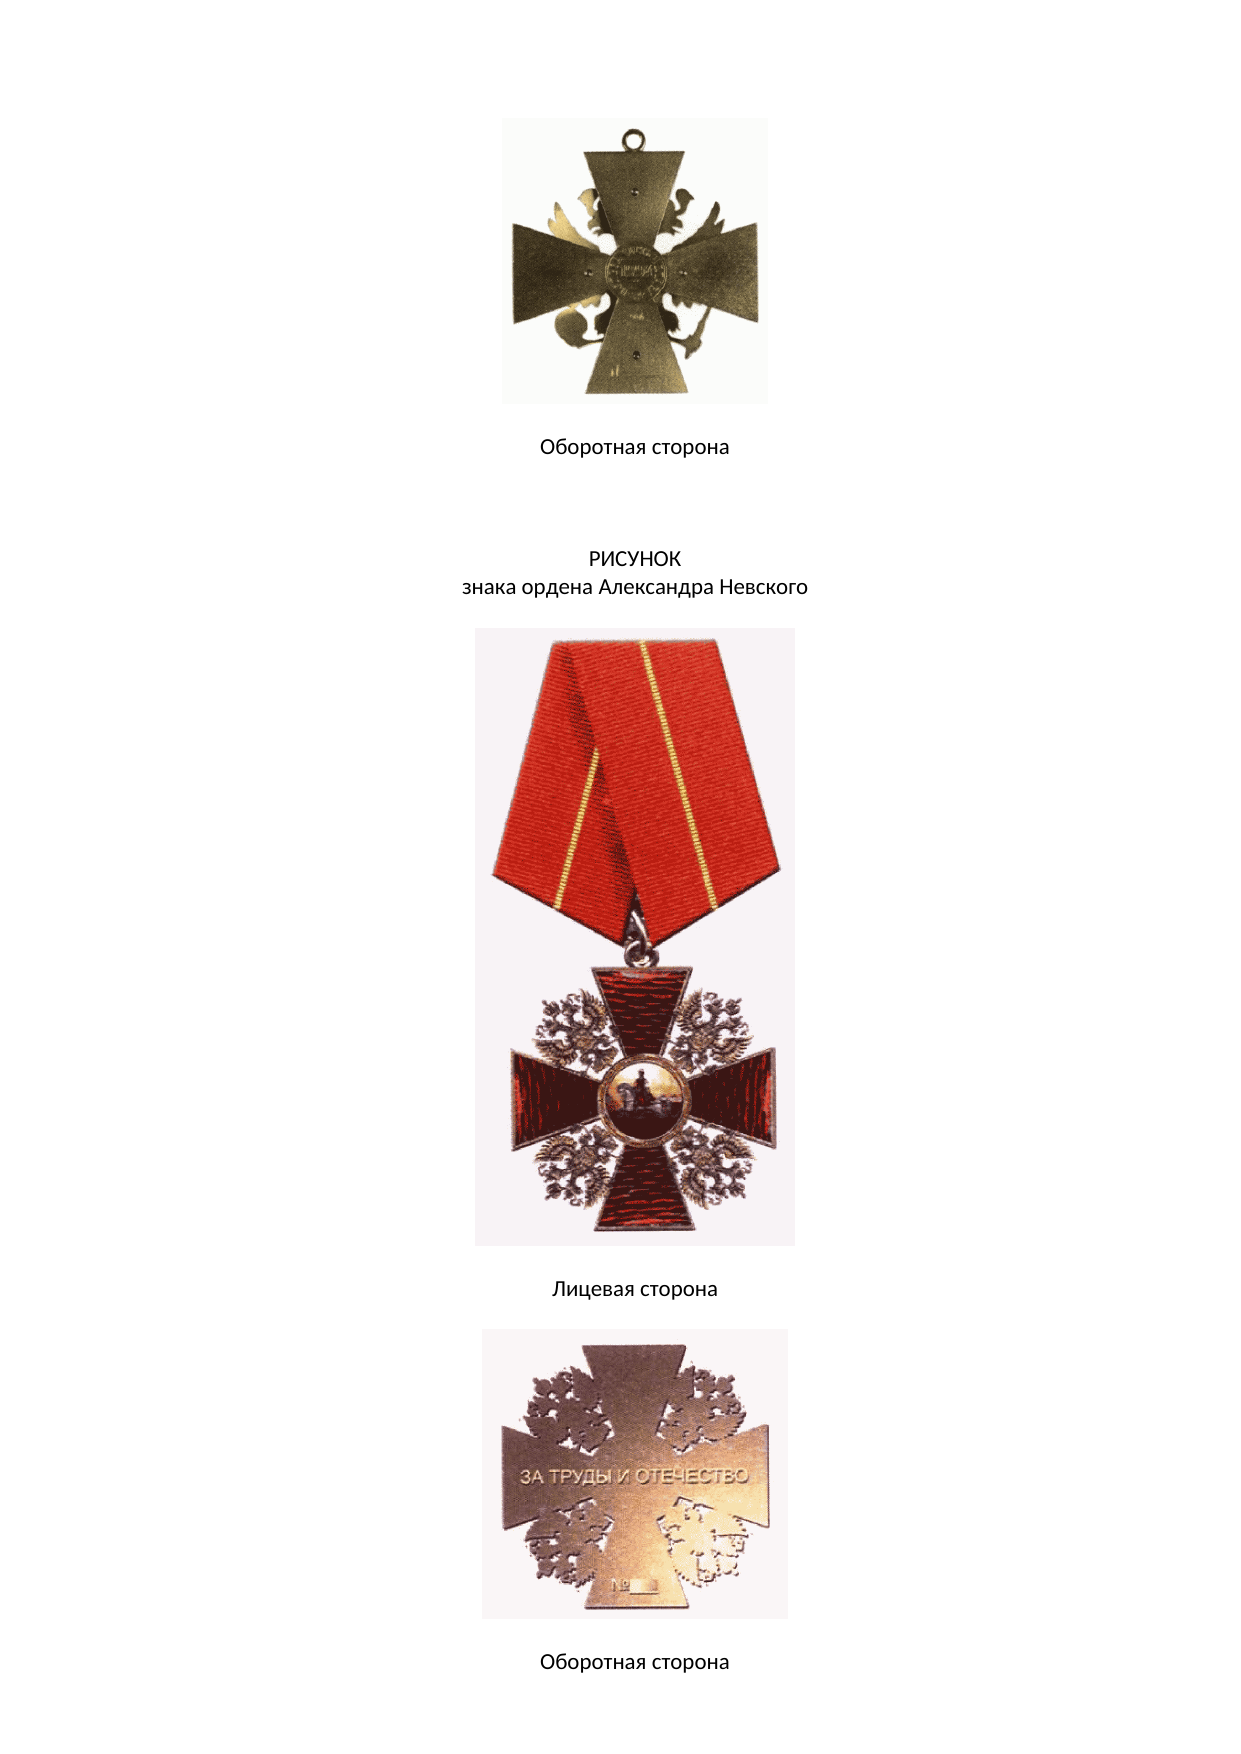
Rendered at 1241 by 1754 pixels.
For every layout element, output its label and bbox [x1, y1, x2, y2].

picture [502, 118, 768, 404]
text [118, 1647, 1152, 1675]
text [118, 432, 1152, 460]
picture [475, 628, 795, 1246]
picture [482, 1329, 788, 1619]
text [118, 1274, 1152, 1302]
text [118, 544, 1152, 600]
